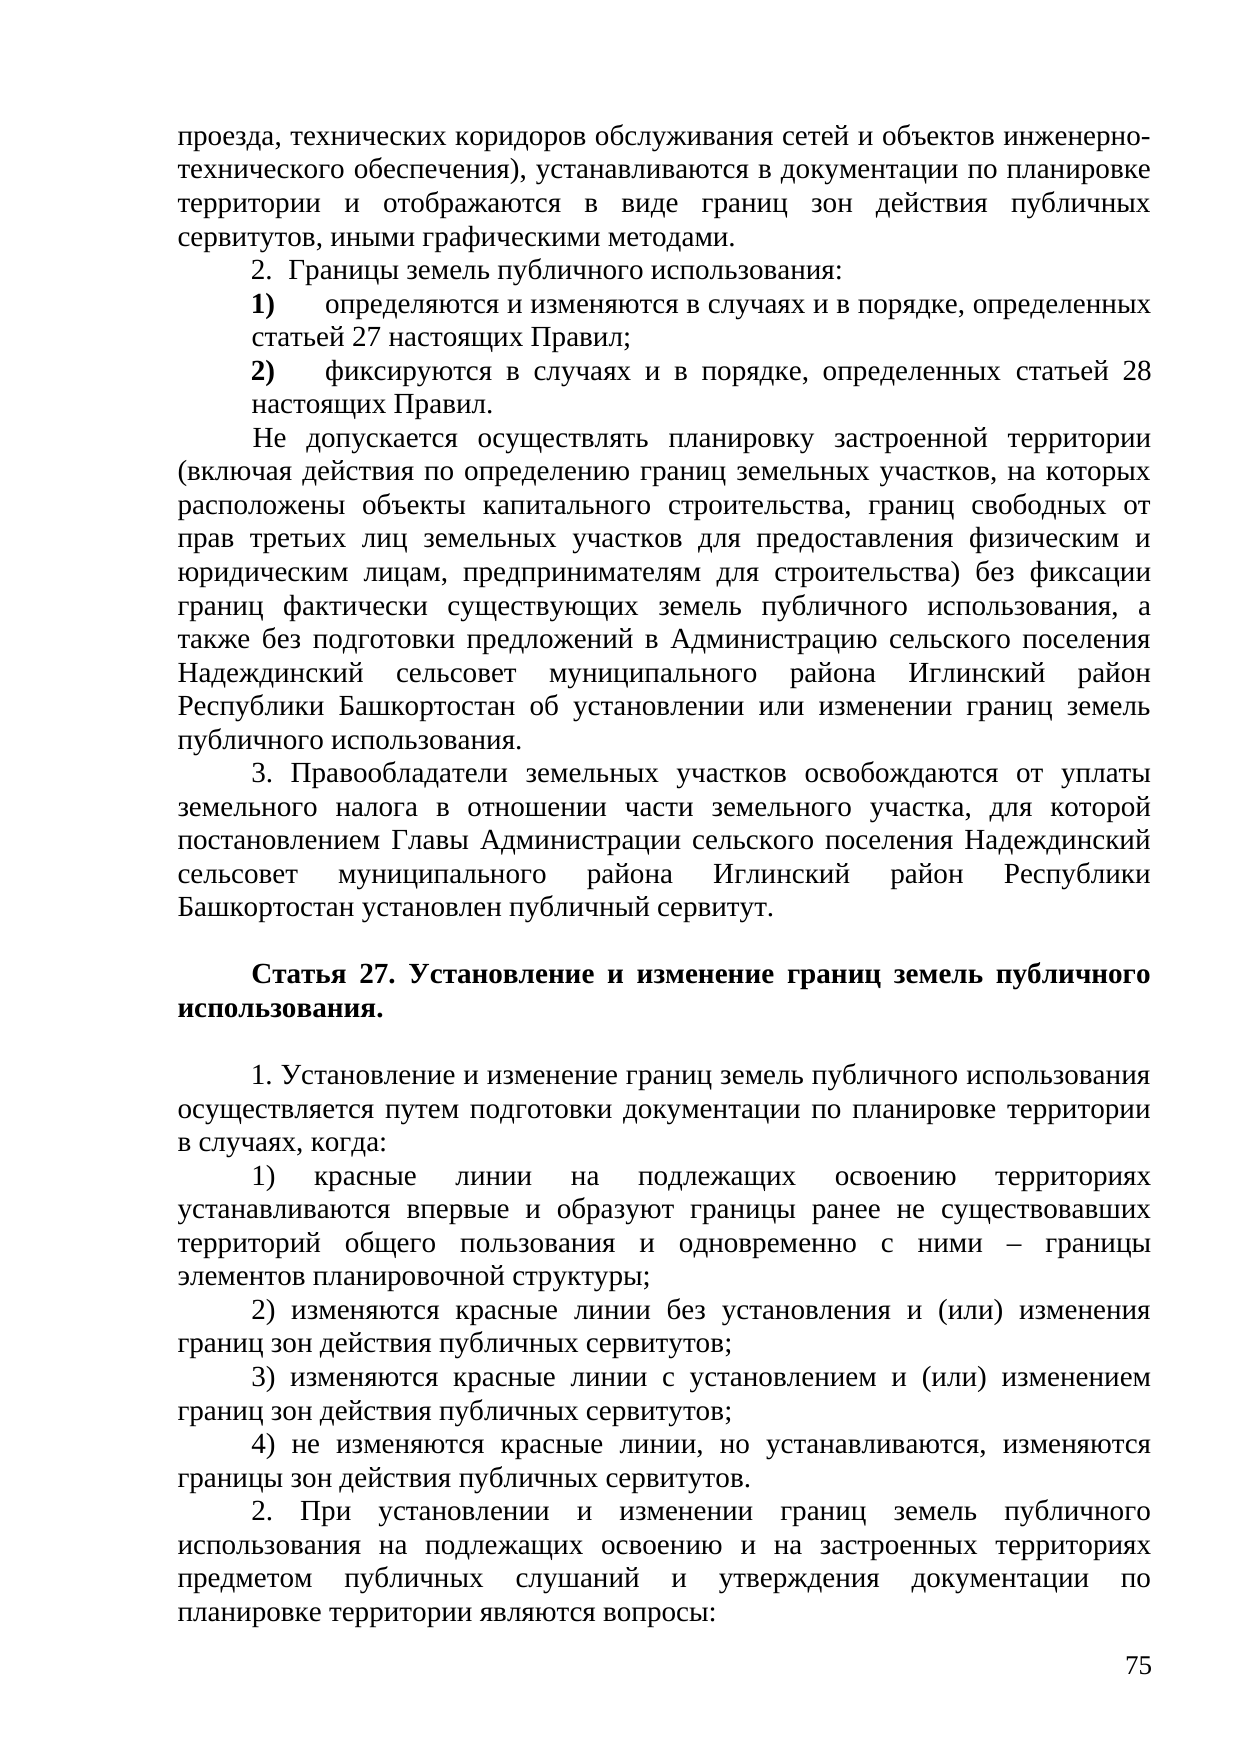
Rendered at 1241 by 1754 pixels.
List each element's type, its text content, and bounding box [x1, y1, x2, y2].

list определяются и изменяются в случаях и в порядке, определенных статьей 27 настоящих Правил; [251, 286, 1152, 353]
text 1) красные линии на подлежащих освоению территориях устанавливаются впервые и образуют границы ранее не существовавших территорий общего пользования и одновременно с ними – границы элементов планировочной структуры; [177, 1158, 1152, 1292]
text 2. При установлении и изменении границ земель публичного использования на подлежащих освоению и на застроенных территориях предметом публичных слушаний и утверждения документации по планировке территории являются вопросы: [177, 1493, 1152, 1627]
text 3) изменяются красные линии с установлением и (или) изменением границ зон действия публичных сервитутов; [177, 1359, 1152, 1426]
text 4) не изменяются красные линии, но устанавливаются, изменяются границы зон действия публичных сервитутов. [177, 1426, 1152, 1493]
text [177, 118, 1152, 252]
text Статья 27. Установление и изменение границ земель публичного использования. [177, 957, 1152, 1024]
list Границы земель публичного использования: [251, 252, 1152, 286]
text 3. Правообладатели земельных участков освобождаются от уплаты земельного налога в отношении части земельного участка, для которой постановлением Главы Администрации сельского поселения Надеждинский сельсовет муниципального района Иглинский район Республики Башкортостан установлен публичный сервитут. [177, 755, 1152, 923]
text Не допускается осуществлять планировку застроенной территории (включая действия по определению границ земельных участков, на которых расположены объекты капитального строительства, границ свободных от прав третьих лиц земельных участков для предоставления физическим и юридическим лицам, предпринимателям для строительства) без фиксации границ фактически существующих земель публичного использования, а также без подготовки предложений в Администрацию сельского поселения Надеждинский сельсовет муниципального района Иглинский район Республики Башкортостан об установлении или изменении границ земель публичного использования. [177, 420, 1152, 755]
text 1. Установление и изменение границ земель публичного использования осуществляется путем подготовки документации по планировке территории в случаях, когда: [177, 1057, 1152, 1158]
list фиксируются в случаях и в порядке, определенных статьей 28 настоящих Правил. [251, 353, 1152, 420]
text 2) изменяются красные линии без установления и (или) изменения границ зон действия публичных сервитутов; [177, 1292, 1152, 1359]
